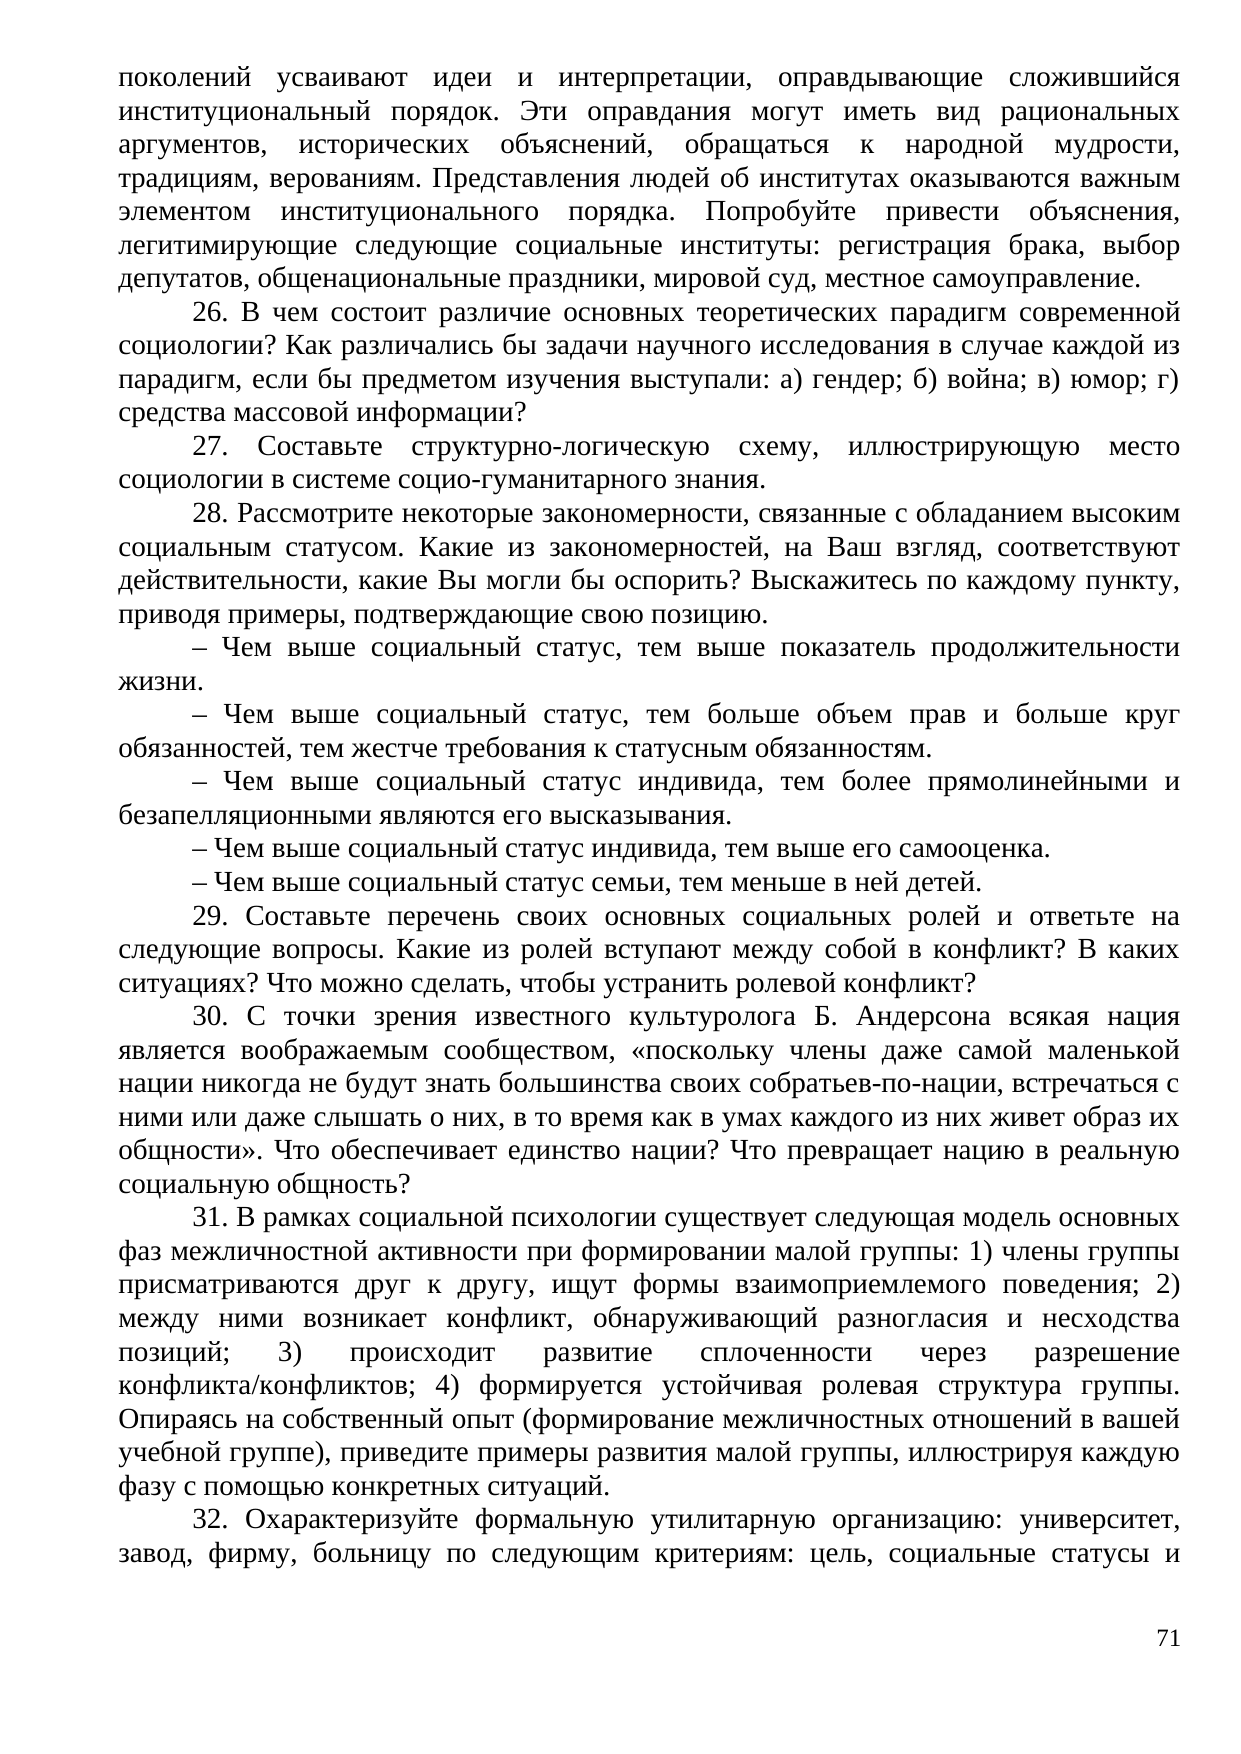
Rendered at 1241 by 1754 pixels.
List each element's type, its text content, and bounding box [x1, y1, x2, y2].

text 29. Составьте перечень своих основных социальных ролей и ответьте на следующие вопросы. Какие из ролей вступают между собой в конфликт? В каких ситуациях? Что можно сделать, чтобы устранить ролевой конфликт? [118, 898, 1181, 998]
text 31. В рамках социальной психологии существует следующая модель основных фаз межличностной активности при формировании малой группы: 1) члены группы присматриваются друг к другу, ищут формы взаимоприемлемого поведения; 2) между ними возникает конфликт, обнаруживающий разногласия и несходства позиций; 3) происходит развитие сплоченности через разрешение конфликта/конфликтов; 4) формируется устойчивая ролевая структура группы. Опираясь на собственный опыт (формирование межличностных отношений в вашей учебной группе), приведите примеры развития малой группы, иллюстрируя каждую фазу с помощью конкретных ситуаций. [118, 1199, 1181, 1501]
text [118, 1501, 1181, 1568]
text 30. С точки зрения известного культуролога Б. Андерсона всякая нация является воображаемым сообществом, «поскольку члены даже самой маленькой нации никогда не будут знать большинства своих собратьев-по-нации, встречаться с ними или даже слышать о них, в то время как в умах каждого из них живет образ их общности». Что обеспечивает единство нации? Что превращает нацию в реальную социальную общность? [118, 998, 1181, 1199]
text 28. Рассмотрите некоторые закономерности, связанные с обладанием высоким социальным статусом. Какие из закономерностей, на Ваш взгляд, соответствуют действительности, какие Вы могли бы оспорить? Выскажитесь по каждому пункту, приводя примеры, подтверждающие свою позицию. [118, 495, 1181, 629]
text – Чем выше социальный статус, тем больше объем прав и больше круг обязанностей, тем жестче требования к статусным обязанностям. [118, 696, 1181, 763]
text – Чем выше социальный статус индивида, тем выше его самооценка. [118, 831, 1181, 864]
text 26. В чем состоит различие основных теоретических парадигм современной социологии? Как различались бы задачи научного исследования в случае каждой из парадигм, если бы предметом изучения выступали: а) гендер; б) война; в) юмор; г) средства массовой информации? [118, 294, 1181, 428]
text – Чем выше социальный статус семьи, тем меньше в ней детей. [118, 864, 1181, 898]
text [118, 59, 1181, 294]
text – Чем выше социальный статус, тем выше показатель продолжительности жизни. [118, 629, 1181, 696]
text – Чем выше социальный статус индивида, тем более прямолинейными и безапелляционными являются его высказывания. [118, 763, 1181, 831]
text 27. Составьте структурно-логическую схему, иллюстрирующую место социологии в системе социо-гуманитарного знания. [118, 428, 1181, 495]
